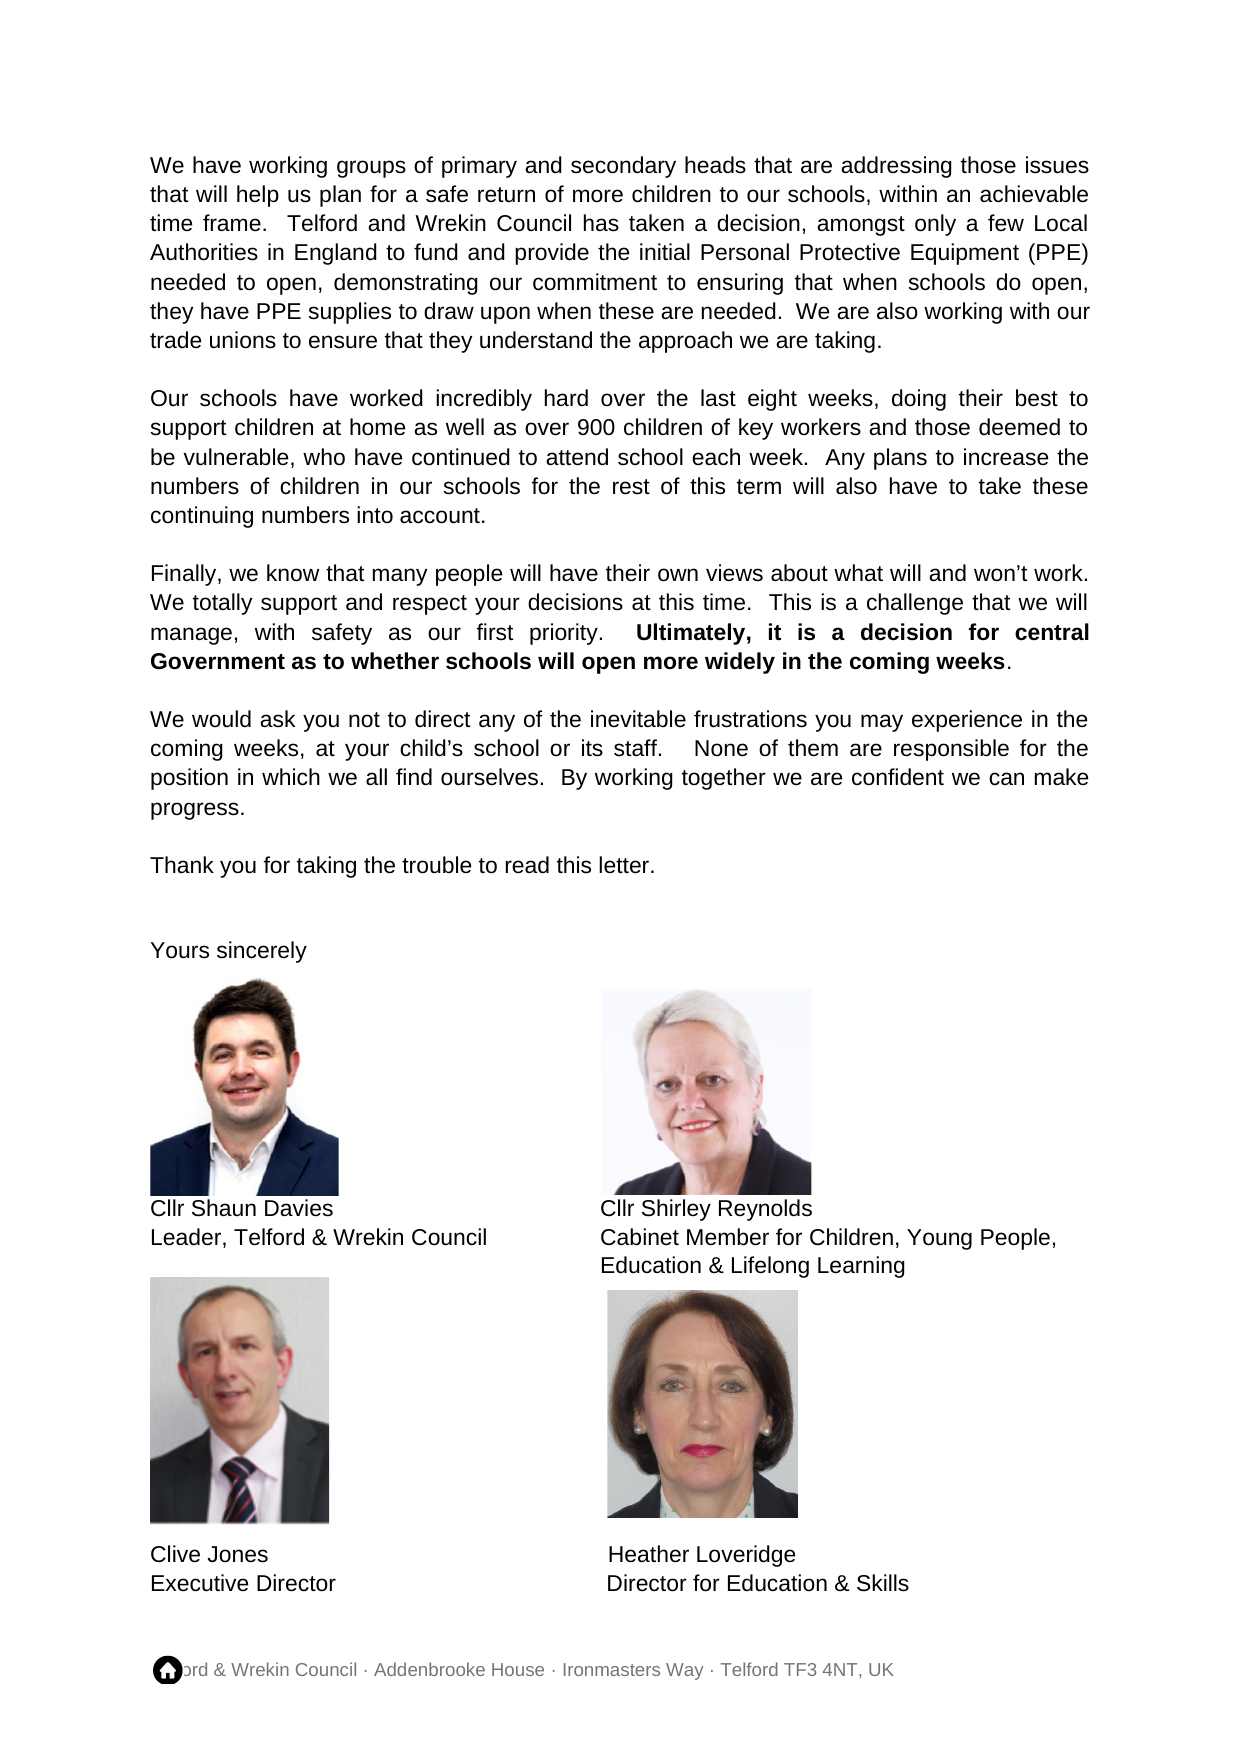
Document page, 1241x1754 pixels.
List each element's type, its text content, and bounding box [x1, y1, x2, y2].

text Our schools have worked incredibly hard over the last eight weeks, doing their best to support children at home as well as over 900 children of key workers and those deemed to be vulnerable, who have continued to attend school each week. Any plans to increase the numbers of children in our schools for the rest of this term will also have to take these continuing numbers into account. [150, 383, 1090, 529]
picture [607, 1290, 798, 1518]
text We have working groups of primary and secondary heads that are addressing those issues that will help us plan for a safe return of more children to our schools, within an achievable time frame. Telford and Wrekin Council has taken a decision, amongst only a few Local Authorities in England to fund and provide the initial Personal Protective Equipment (PPE) needed to open, demonstrating our commitment to ensuring that when schools do open, they have PPE supplies to draw upon when these are needed. We are also working with our trade unions to ensure that they understand the approach we are taking. [150, 150, 1090, 354]
picture [150, 973, 339, 1195]
picture [601, 989, 812, 1195]
text Education & Lifelong Learning [150, 1252, 1090, 1278]
text Clive Jones Heather Loveridge [150, 1539, 1090, 1568]
text We would ask you not to direct any of the inevitable frustrations you may experience in the coming weeks, at your child’s school or its staff. None of them are responsible for the position in which we all find ourselves. By working together we are confident we can make progress. [150, 704, 1090, 821]
text Yours sincerely [150, 937, 1090, 964]
picture [150, 1278, 330, 1526]
text Cllr Shaun Davies Cllr Shirley Reynolds [150, 1195, 1090, 1221]
text Finally, we know that many people will have their own views about what will and won’t work. We totally support and respect your decisions at this time. This is a challenge that we will manage, with safety as our first priority. Ultimately, it is a decision for central Government as to whether schools will open more widely in the coming weeks. [150, 558, 1090, 675]
text Executive Director Director for Education & Skills [150, 1568, 1090, 1597]
text Thank you for taking the trouble to read this letter. [150, 850, 1090, 879]
text Leader, Telford & Wrekin Council Cabinet Member for Children, Young People, [150, 1223, 1090, 1250]
